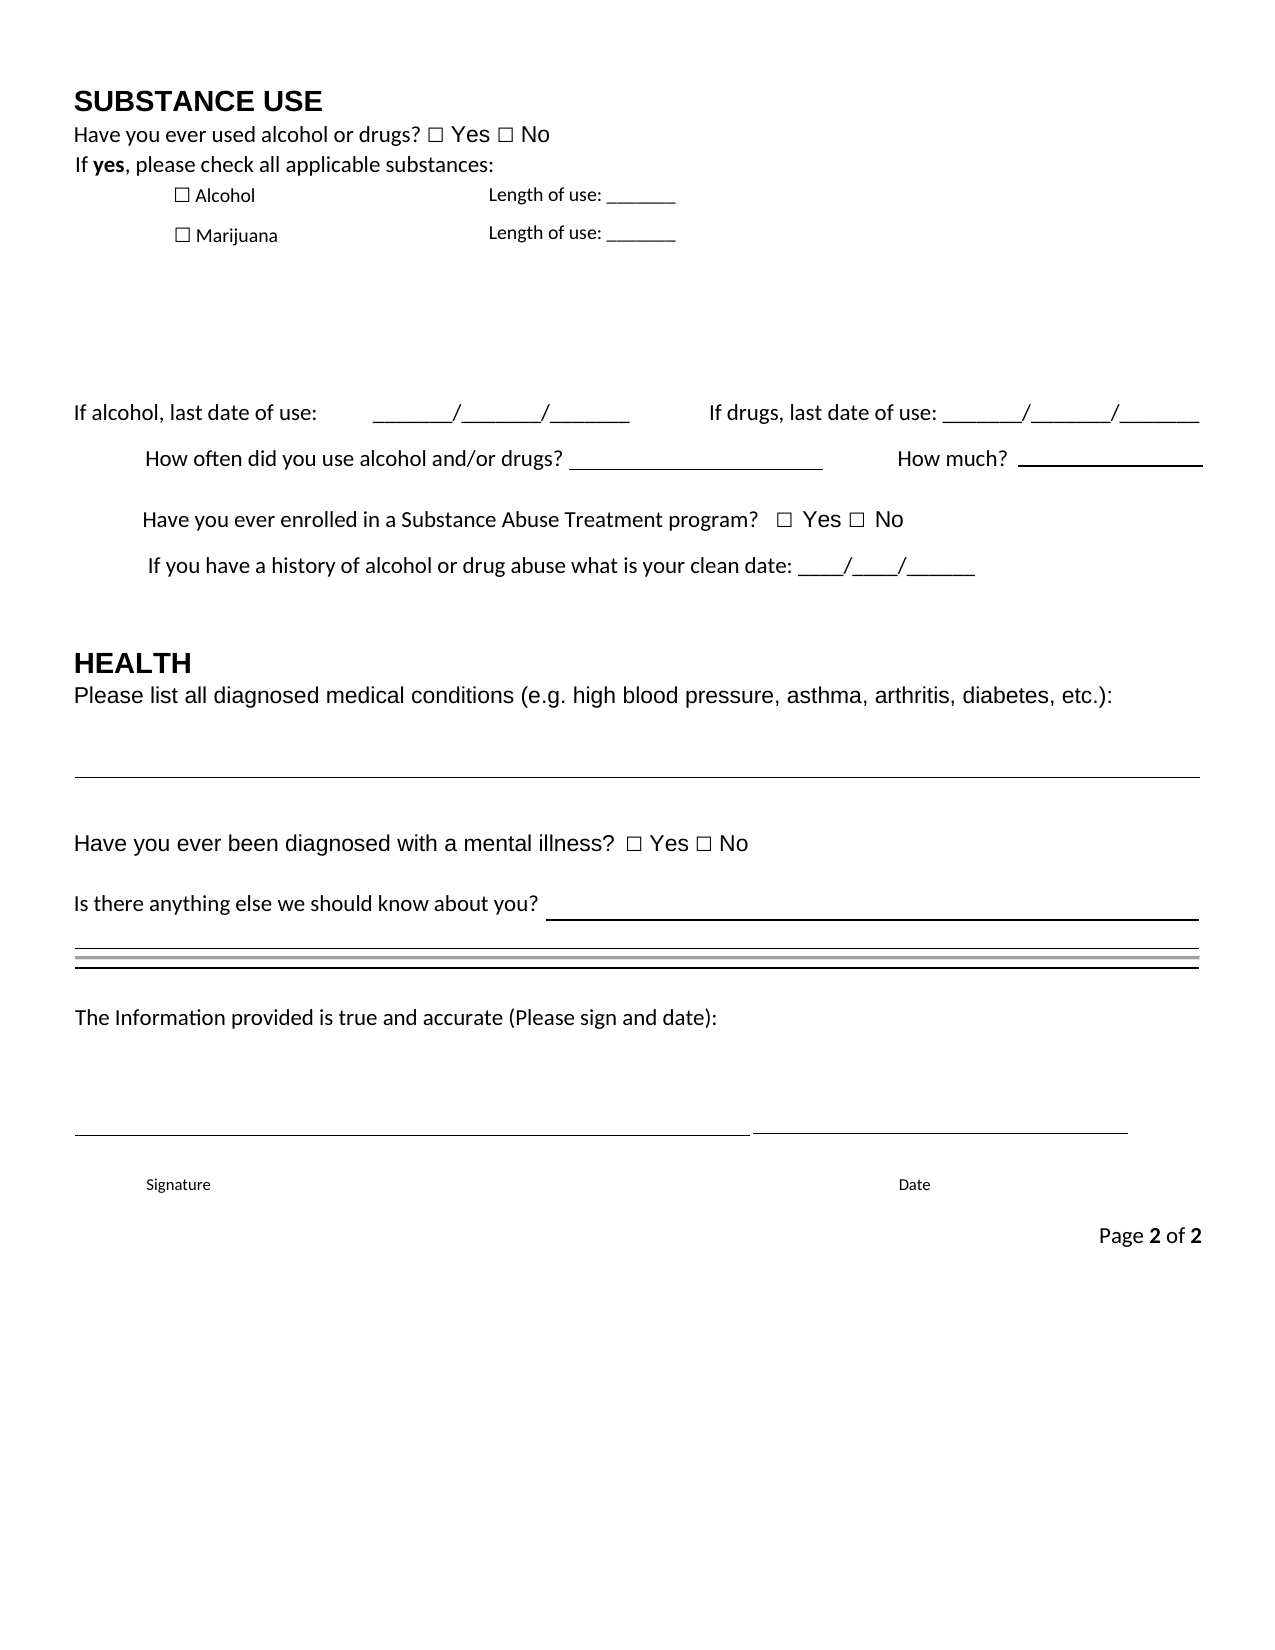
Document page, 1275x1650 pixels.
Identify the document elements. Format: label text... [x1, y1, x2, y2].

text Is there anything else we should know about you? [73, 889, 1205, 917]
text If you have a history of alcohol or drug abuse what is your clean date: ____/____/______ [73, 551, 1205, 579]
text Have you ever been diagnosed with a mental illness? ☐ Yes ☐ No [73, 829, 1205, 857]
text How often did you use alcohol and/or drugs? How much? [73, 444, 1205, 503]
text Please list all diagnosed medical conditions (e.g. high blood pressure, asthma, arthritis, diabetes, etc.): [73, 682, 1205, 709]
subtitle SUBSTANCE USE [73, 84, 1205, 117]
text Page 2 of 2 [75, 1221, 1202, 1249]
table_header Length of use: _______ Length of use: _______ [489, 180, 704, 352]
text The Information provided is true and accurate (Please sign and date): [75, 1003, 1205, 1031]
text If alcohol, last date of use: _______/_______/_______ If drugs, last date of use: _______/_______/_______ [73, 398, 1205, 426]
text Have you ever used alcohol or drugs? ☐ Yes ☐ No If yes, please check all applicable substances: [73, 120, 580, 178]
table_header ☐ Alcohol ☐ Marijuana [75, 180, 488, 352]
text Have you ever enrolled in a Substance Abuse Treatment program? ☐ Yes ☐ No [73, 505, 1205, 533]
subtitle HEALTH [73, 646, 1205, 680]
text Signature Date [75, 1174, 1205, 1195]
